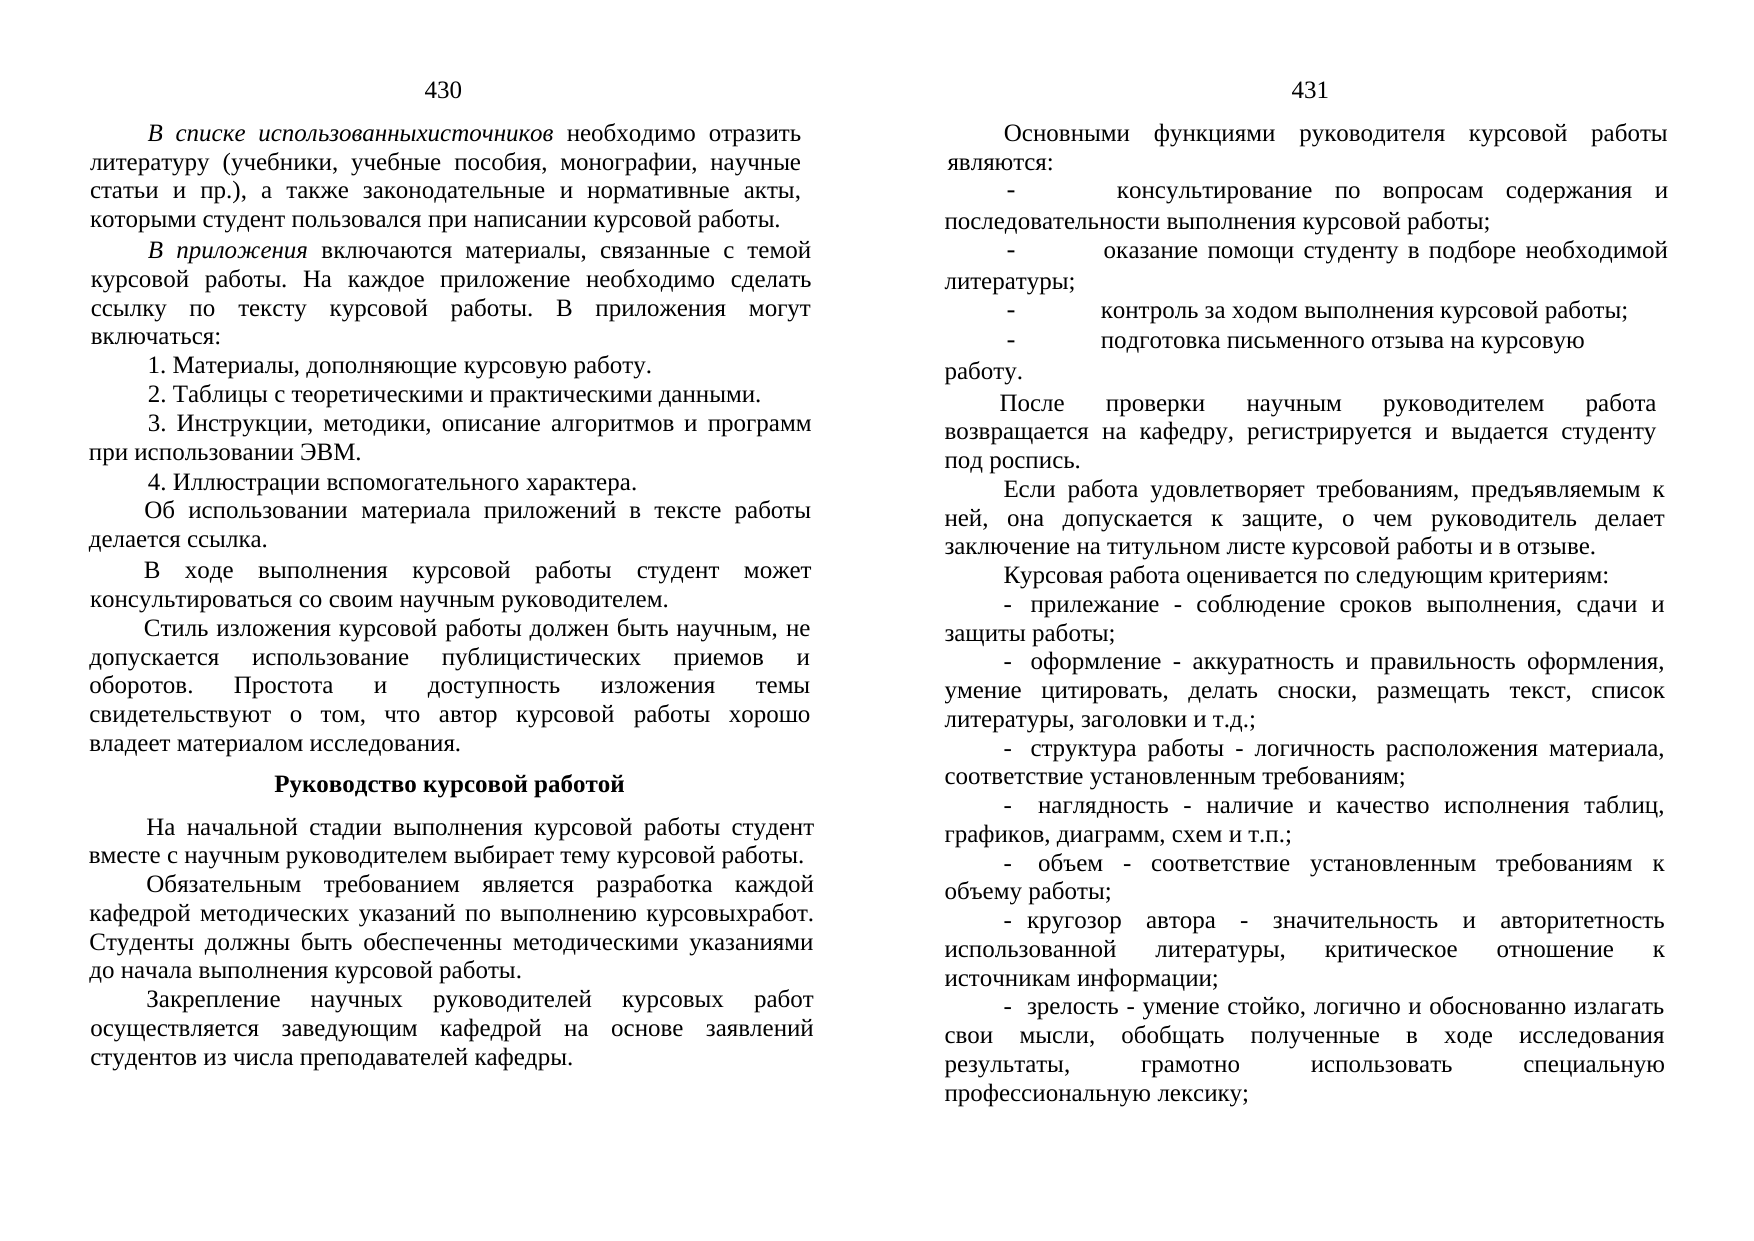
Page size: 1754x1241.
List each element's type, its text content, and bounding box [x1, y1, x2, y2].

list контроль за ходом выполнения курсовой работы; [944, 295, 1668, 326]
list объем - соответствие установленным требованиям к объему работы; [944, 848, 1665, 905]
list оформление - аккуратность и правильность оформления, умение цитировать, делать сноски, размещать текст, список литературы, заголовки и т.д.; [944, 646, 1665, 733]
list подготовка письменного отзыва на курсовую работу. [944, 326, 1668, 385]
text Курсовая работа оценивается по следующим критериям: [944, 560, 1665, 589]
text В списке использованныхисточников необходимо отразить литературу (учебники, учебные пособия, монографии, научные статьи и пр.), а также законодательные и нормативные акты, которыми студент пользовался при написании курсовой работы. [90, 118, 801, 233]
text 4. Иллюстрации вспомогательного характера. [89, 467, 811, 495]
text Об использовании материала приложений в тексте работы делается ссылка. [89, 495, 811, 553]
text На начальной стадии выполнения курсовой работы студент вместе с научным руководителем выбирает тему курсовой работы. [89, 812, 814, 869]
list оказание помощи студенту в подборе необходимой литературы; [944, 235, 1668, 295]
text Руководство курсовой работой [89, 769, 810, 797]
list структура работы - логичность расположения материала, соответствие установленным требованиям; [944, 733, 1665, 790]
text Стиль изложения курсовой работы должен быть научным, не допускается использование публицистических приемов и оборотов. Простота и доступность изложения темы свидетельствуют о том, что автор курсовой работы хорошо владеет материалом исследования. [89, 613, 810, 757]
text Закрепление научных руководителей курсовых работ осуществляется заведующим кафедрой на основе заявлений студентов из числа преподавателей кафедры. [90, 984, 814, 1071]
text 1. Материалы, дополняющие курсовую работу. [147, 351, 811, 379]
list консультирование по вопросам содержания и последовательности выполнения курсовой работы; [944, 176, 1668, 235]
text В приложения включаются материалы, связанные с темой курсовой работы. На каждое приложение необходимо сделать ссылку по тексту курсовой работы. В приложения могут включаться: [91, 235, 811, 350]
text 2. Таблицы с теоретическими и практическими данными. [145, 379, 811, 408]
text После проверки научным руководителем работа возвращается на кафедру, регистрируется и выдается студенту под роспись. [944, 388, 1657, 474]
list прилежание - соблюдение сроков выполнения, сдачи и защиты работы; [944, 589, 1665, 646]
text Если работа удовлетворяет требованиям, предъявляемым к ней, она допускается к защите, о чем руководитель делает заключение на титульном листе курсовой работы и в отзыве. [944, 474, 1665, 560]
text 3. Инструкции, методики, описание алгоритмов и программ при использовании ЭВМ. [89, 408, 811, 466]
text Обязательным требованием является разработка каждой кафедрой методических указаний по выполнению курсовыхработ. Студенты должны быть обеспеченны методическими указаниями до начала выполнения курсовой работы. [89, 869, 814, 984]
list зрелость - умение стойко, логично и обоснованно излагать свои мысли, обобщать полученные в ходе исследования результаты, грамотно использовать специальную профессиональную лексику; [944, 991, 1665, 1106]
text В ходе выполнения курсовой работы студент может консультироваться со своим научным руководителем. [90, 555, 811, 613]
text Основными функциями руководителя курсовой работы являются: [947, 118, 1668, 176]
list кругозор автора - значительность и авторитетность использованной литературы, критическое отношение к источникам информации; [944, 905, 1665, 991]
list наглядность - наличие и качество исполнения таблиц, графиков, диаграмм, схем и т.п.; [944, 790, 1665, 848]
